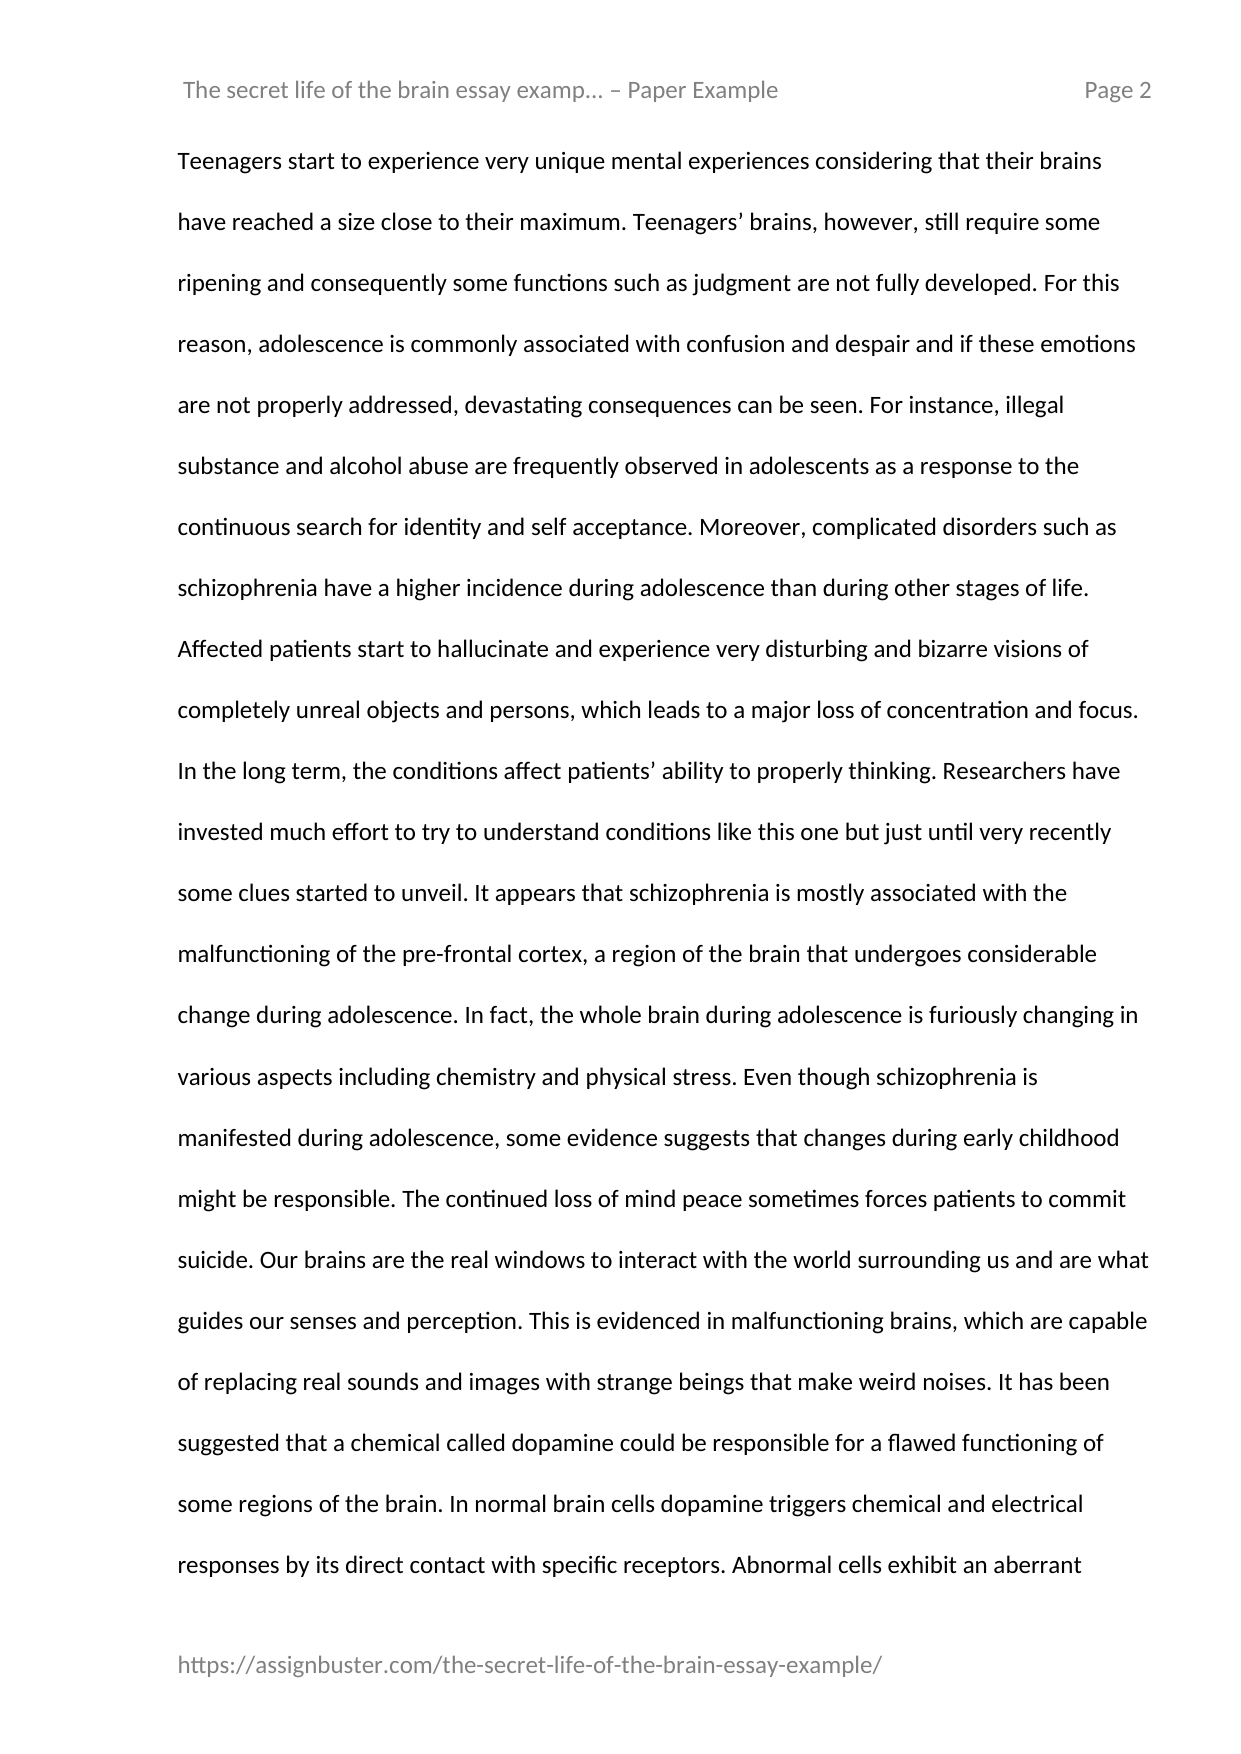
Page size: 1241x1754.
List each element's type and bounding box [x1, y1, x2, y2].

text [177, 145, 1152, 1579]
